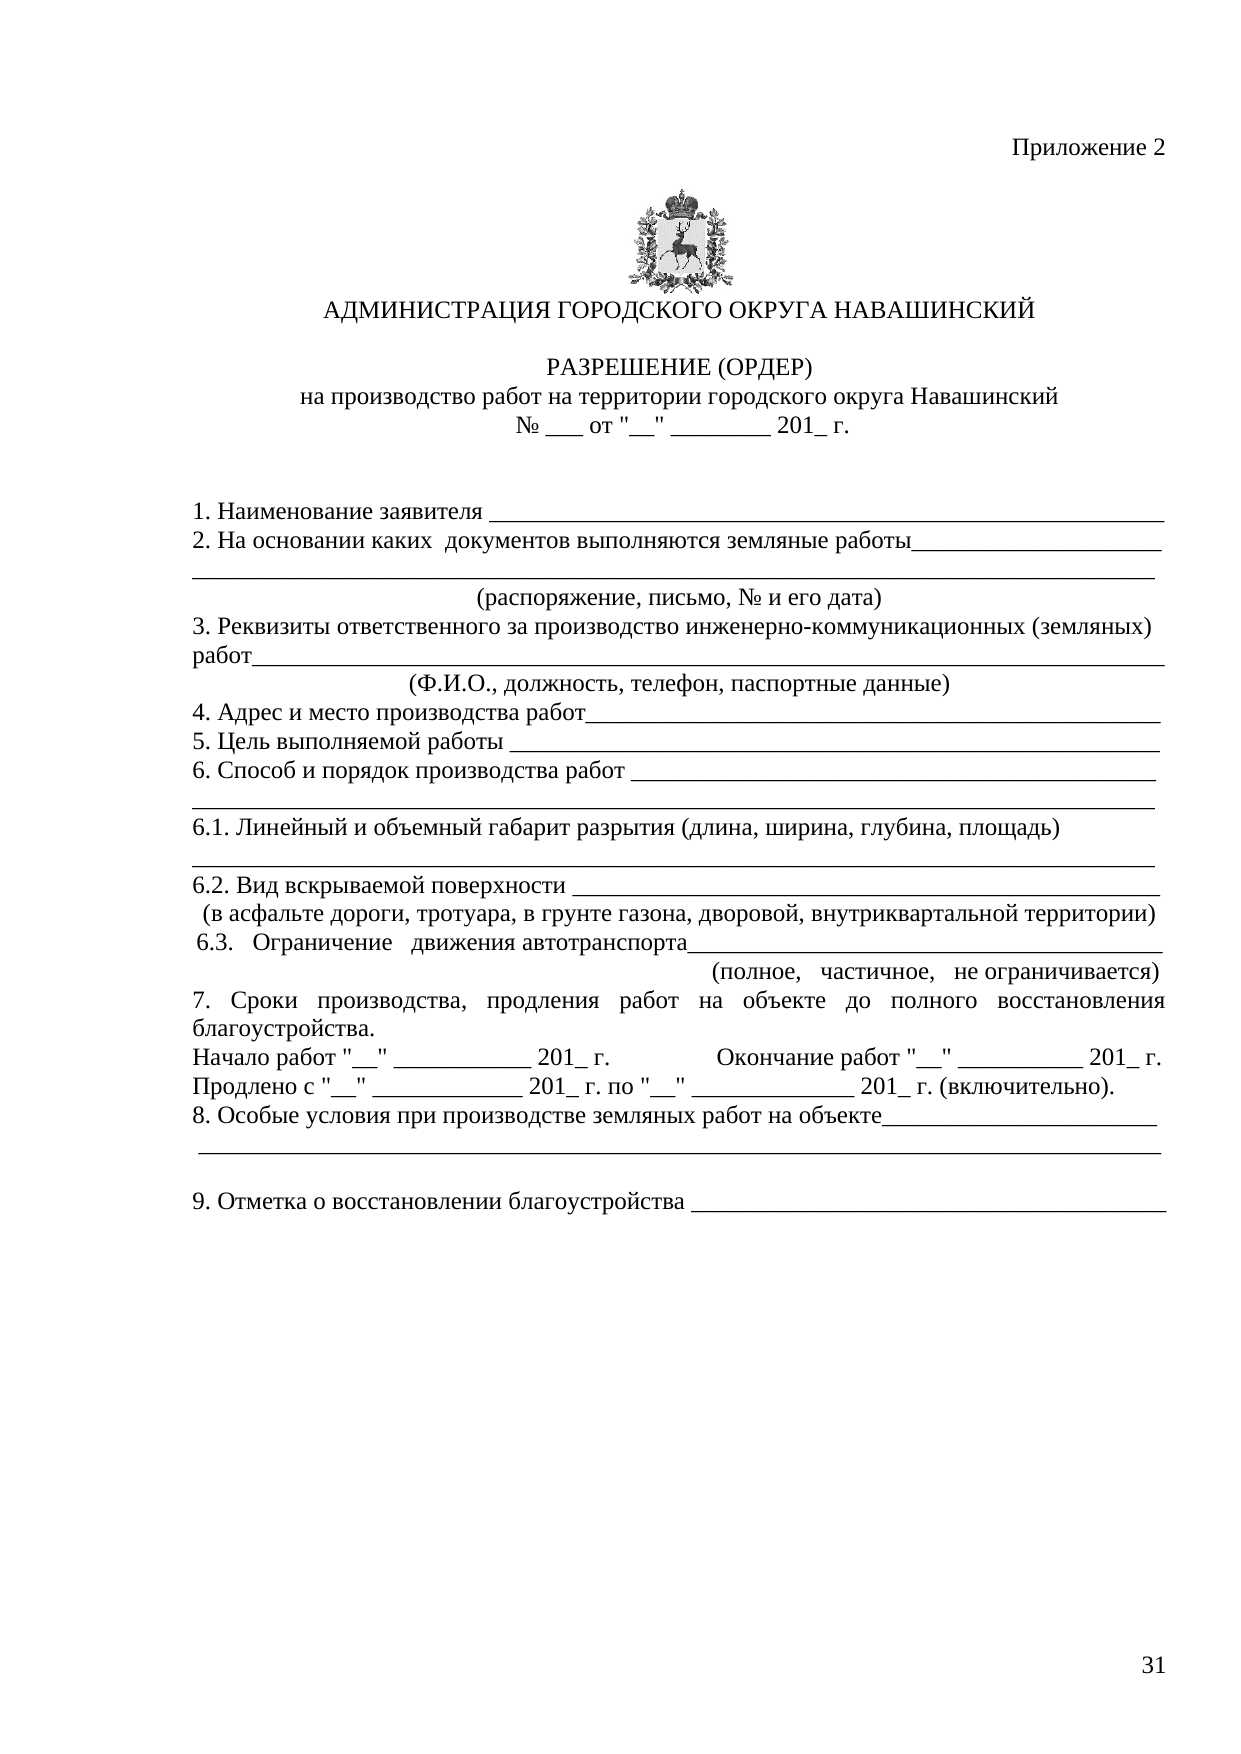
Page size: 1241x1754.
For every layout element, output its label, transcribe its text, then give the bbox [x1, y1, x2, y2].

text 6.1. Линейный и объемный габарит разрытия (длина, ширина, глубина, площадь) [192, 812, 1167, 841]
text 1. Наименование заявителя ______________________________________________________ [192, 496, 1167, 525]
text № ___ от "__" ________ 201_ г. [192, 410, 1167, 438]
text 6.2. Вид вскрываемой поверхности _______________________________________________ [192, 870, 1167, 898]
text РАЗРЕШЕНИЕ (ОРДЕР) [192, 352, 1167, 381]
text АДМИНИСТРАЦИЯ ГОРОДСКОГО ОКРУГА НАВАШИНСКИЙ [192, 295, 1167, 323]
text 6. Способ и порядок производства работ __________________________________________ [192, 755, 1167, 783]
text (Ф.И.О., должность, телефон, паспортные данные) [192, 668, 1167, 697]
text Продлено с "__" ____________ 201_ г. по "__" _____________ 201_ г. (включительно). [192, 1071, 1167, 1100]
text (в асфальте дороги, тротуара, в грунте газона, дворовой, внутриквартальной территории) [192, 898, 1167, 927]
text Начало работ "__" ___________ 201_ г. Окончание работ "__" __________ 201_ г. [192, 1042, 1167, 1071]
text 9. Отметка о восстановлении благоустройства ______________________________________ [192, 1186, 1167, 1215]
text _____________________________________________________________________________ [192, 783, 1167, 812]
text на производство работ на территории городского округа Навашинский [192, 381, 1167, 410]
text 3. Реквизиты ответственного за производство инженерно-коммуникационных (земляных) работ_________________________________________________________________________ [192, 611, 1167, 668]
text 2. На основании каких документов выполняются земляные работы____________________ _____________________________________________________________________________ [192, 525, 1167, 582]
text 5. Цель выполняемой работы ____________________________________________________ [192, 726, 1167, 755]
text 7. Сроки производства, продления работ на объекте до полного восстановления благоустройства. [192, 985, 1167, 1042]
picture [625, 189, 734, 295]
text 8. Особые условия при производстве земляных работ на объекте______________________ [192, 1100, 1167, 1128]
text Приложение 2 [192, 132, 1167, 161]
text _____________________________________________________________________________ [192, 1128, 1167, 1157]
text (полное, частичное, не ограничивается) [192, 956, 1167, 985]
text 6.3. Ограничение движения автотранспорта______________________________________ [192, 927, 1167, 956]
text (распоряжение, письмо, № и его дата) [192, 582, 1167, 611]
text _____________________________________________________________________________ [192, 841, 1167, 870]
text 4. Адрес и место производства работ______________________________________________ [192, 697, 1167, 726]
